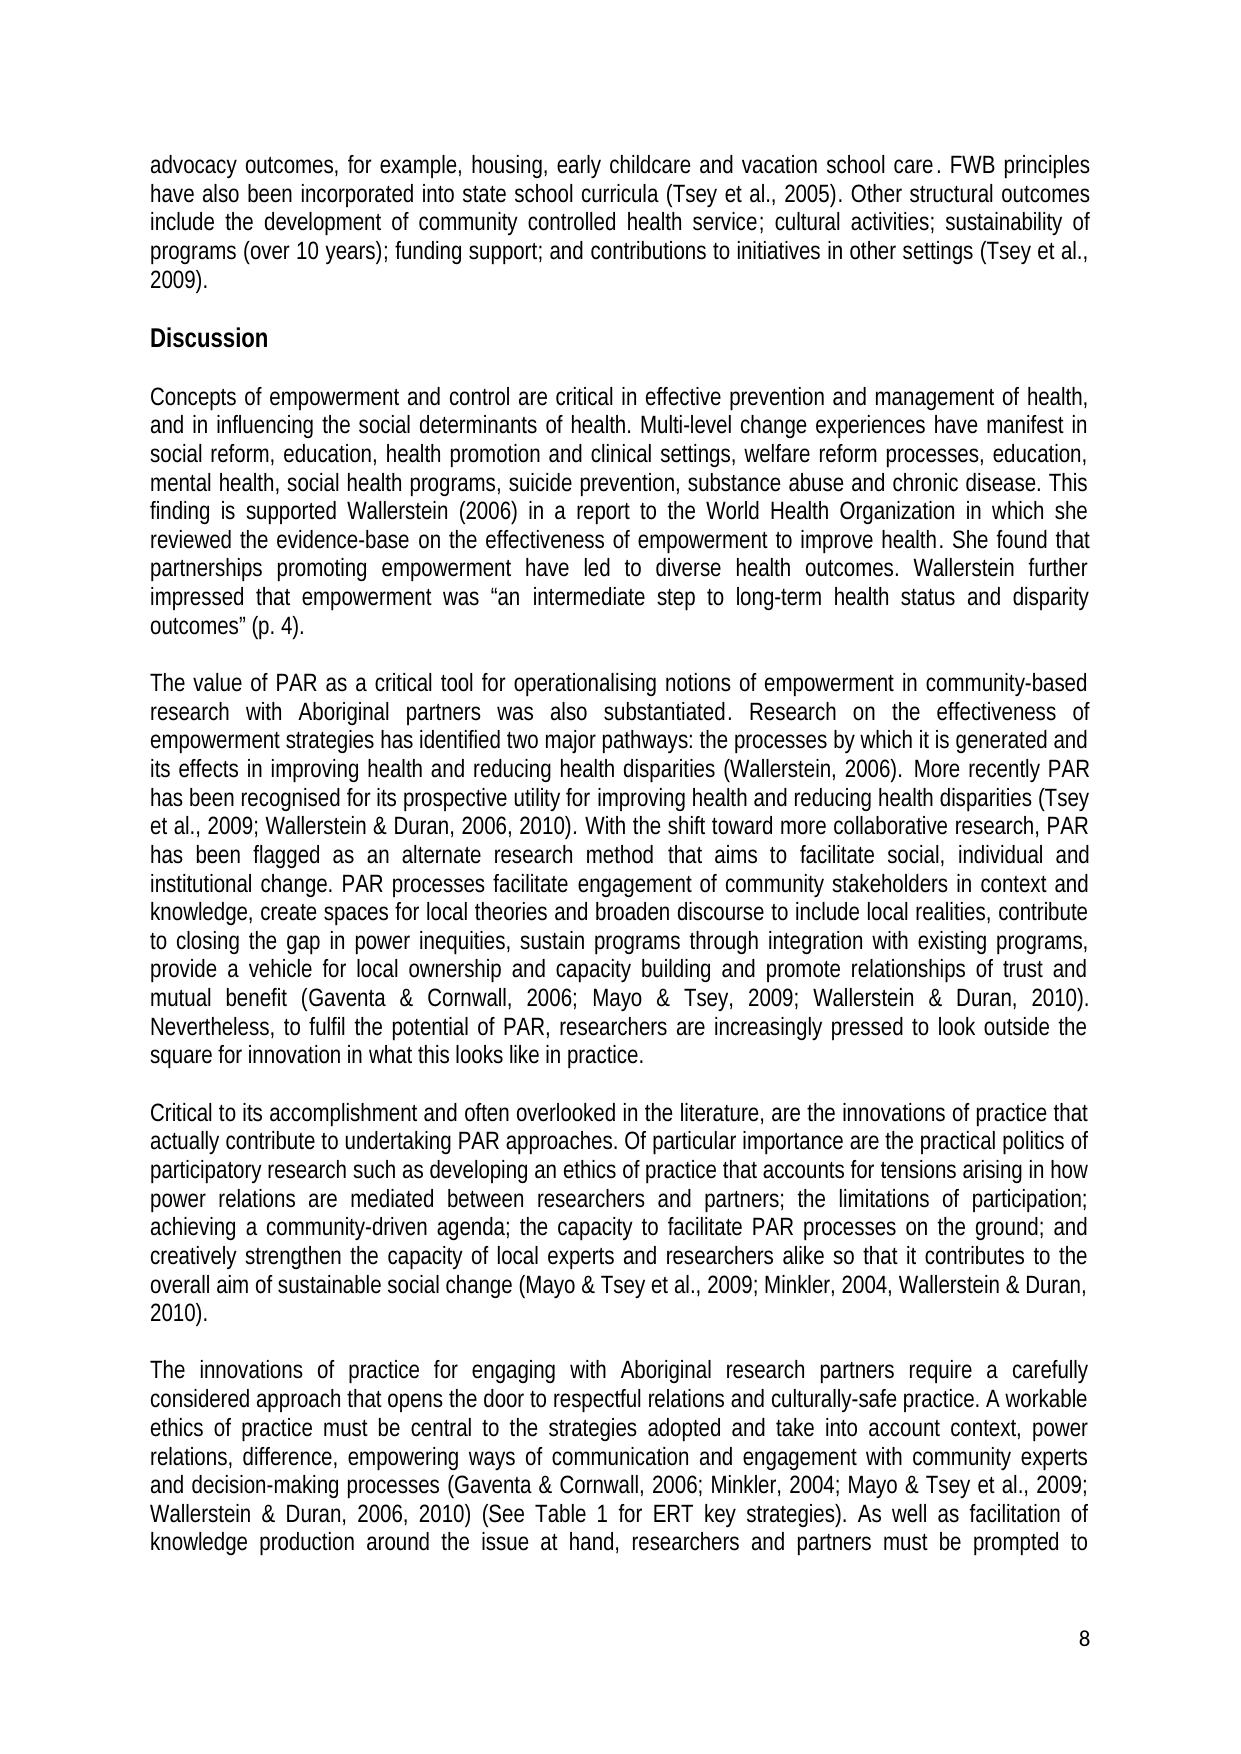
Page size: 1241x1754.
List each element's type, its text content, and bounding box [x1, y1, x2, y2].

text Critical to its accomplishment and often overlooked in the literature, are the innovations of practice that actually contribute to undertaking PAR approaches. Of particular importance are the practical politics of participatory research such as developing an ethics of practice that accounts for tensions arising in how power relations are mediated between researchers and partners; the limitations of participation; achieving a community-driven agenda; the capacity to facilitate PAR processes on the ground; and creatively strengthen the capacity of local experts and researchers alike so that it contributes to the overall aim of sustainable social change (Mayo & Tsey et al., 2009; Minkler, 2004, Wallerstein & Duran, 2010). [150, 1098, 1090, 1327]
text The value of PAR as a critical tool for operationalising notions of empowerment in community-based research with Aboriginal partners was also substantiated. Research on the effectiveness of empowerment strategies has identified two major pathways: the processes by which it is generated and its effects in improving health and reducing health disparities (Wallerstein, 2006). More recently PAR has been recognised for its prospective utility for improving health and reducing health disparities (Tsey et al., 2009; Wallerstein & Duran, 2006, 2010). With the shift toward more collaborative research, PAR has been flagged as an alternate research method that aims to facilitate social, individual and institutional change. PAR processes facilitate engagement of community stakeholders in context and knowledge, create spaces for local theories and broaden discourse to include local realities, contribute to closing the gap in power inequities, sustain programs through integration with existing programs, provide a vehicle for local ownership and capacity building and promote relationships of trust and mutual benefit (Gaventa & Cornwall, 2006; Mayo & Tsey, 2009; Wallerstein & Duran, 2010). Nevertheless, to fulfil the potential of PAR, researchers are increasingly pressed to look outside the square for innovation in what this looks like in practice. [150, 668, 1090, 1069]
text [150, 150, 1090, 293]
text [150, 1356, 1090, 1556]
text Discussion [150, 322, 1090, 353]
text Concepts of empowerment and control are critical in effective prevention and management of health, and in influencing the social determinants of health. Multi-level change experiences have manifest in social reform, education, health promotion and clinical settings, welfare reform processes, education, mental health, social health programs, suicide prevention, substance abuse and chronic disease. This finding is supported Wallerstein (2006) in a report to the World Health Organization in which she reviewed the evidence-base on the effectiveness of empowerment to improve health. She found that partnerships promoting empowerment have led to diverse health outcomes. Wallerstein further impressed that empowerment was “an intermediate step to long-term health status and disparity outcomes” (p. 4). [150, 382, 1090, 639]
